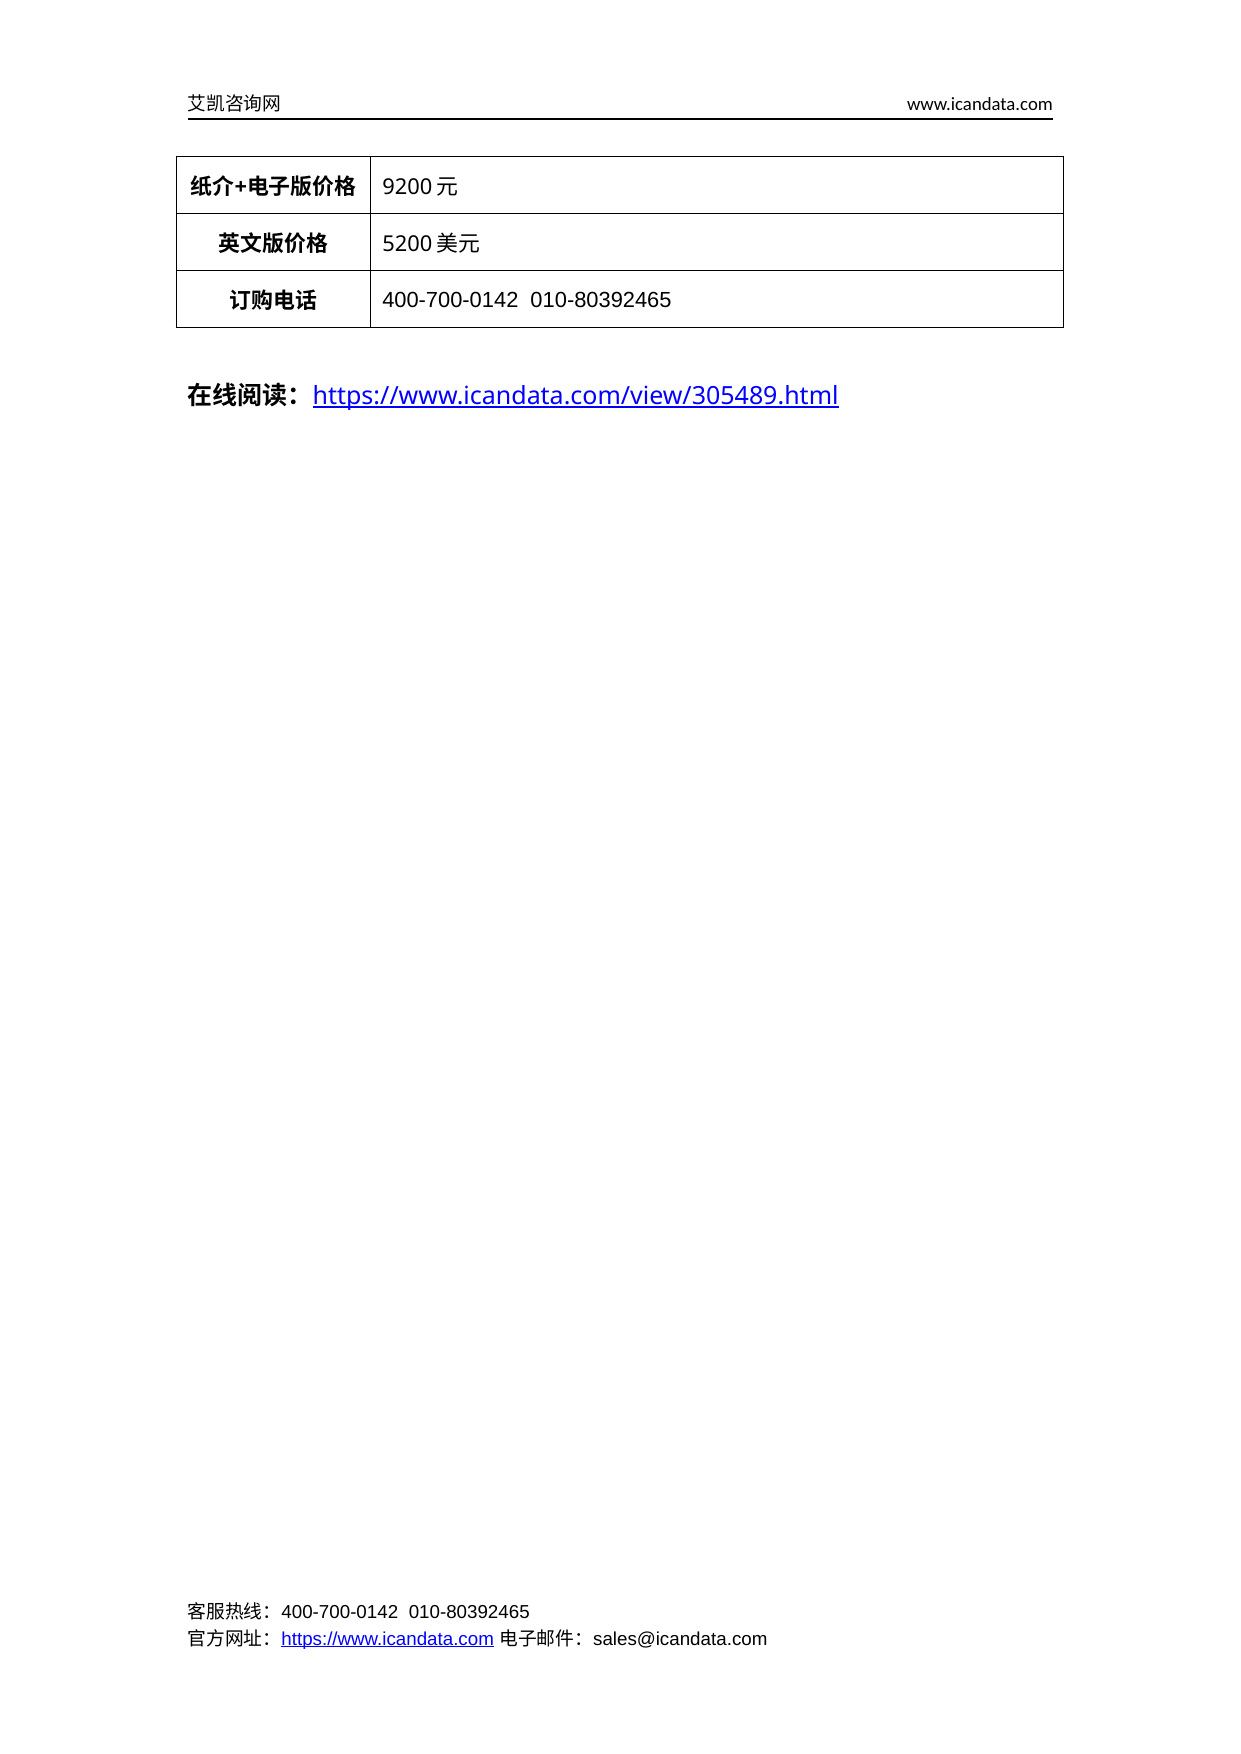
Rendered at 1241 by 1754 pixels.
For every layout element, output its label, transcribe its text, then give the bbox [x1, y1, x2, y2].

table_cell 5200美元 [371, 214, 1063, 270]
table_cell 纸介+电子版价格 [177, 157, 370, 213]
text 在线阅读：https://www.icandata.com/view/305489.html [187, 361, 1053, 426]
table_cell 400-700-0142 010-80392465 [371, 271, 1063, 327]
table_cell 订购电话 [177, 271, 370, 327]
table_cell 9200元 [371, 157, 1063, 213]
table_cell 英文版价格 [177, 214, 370, 270]
